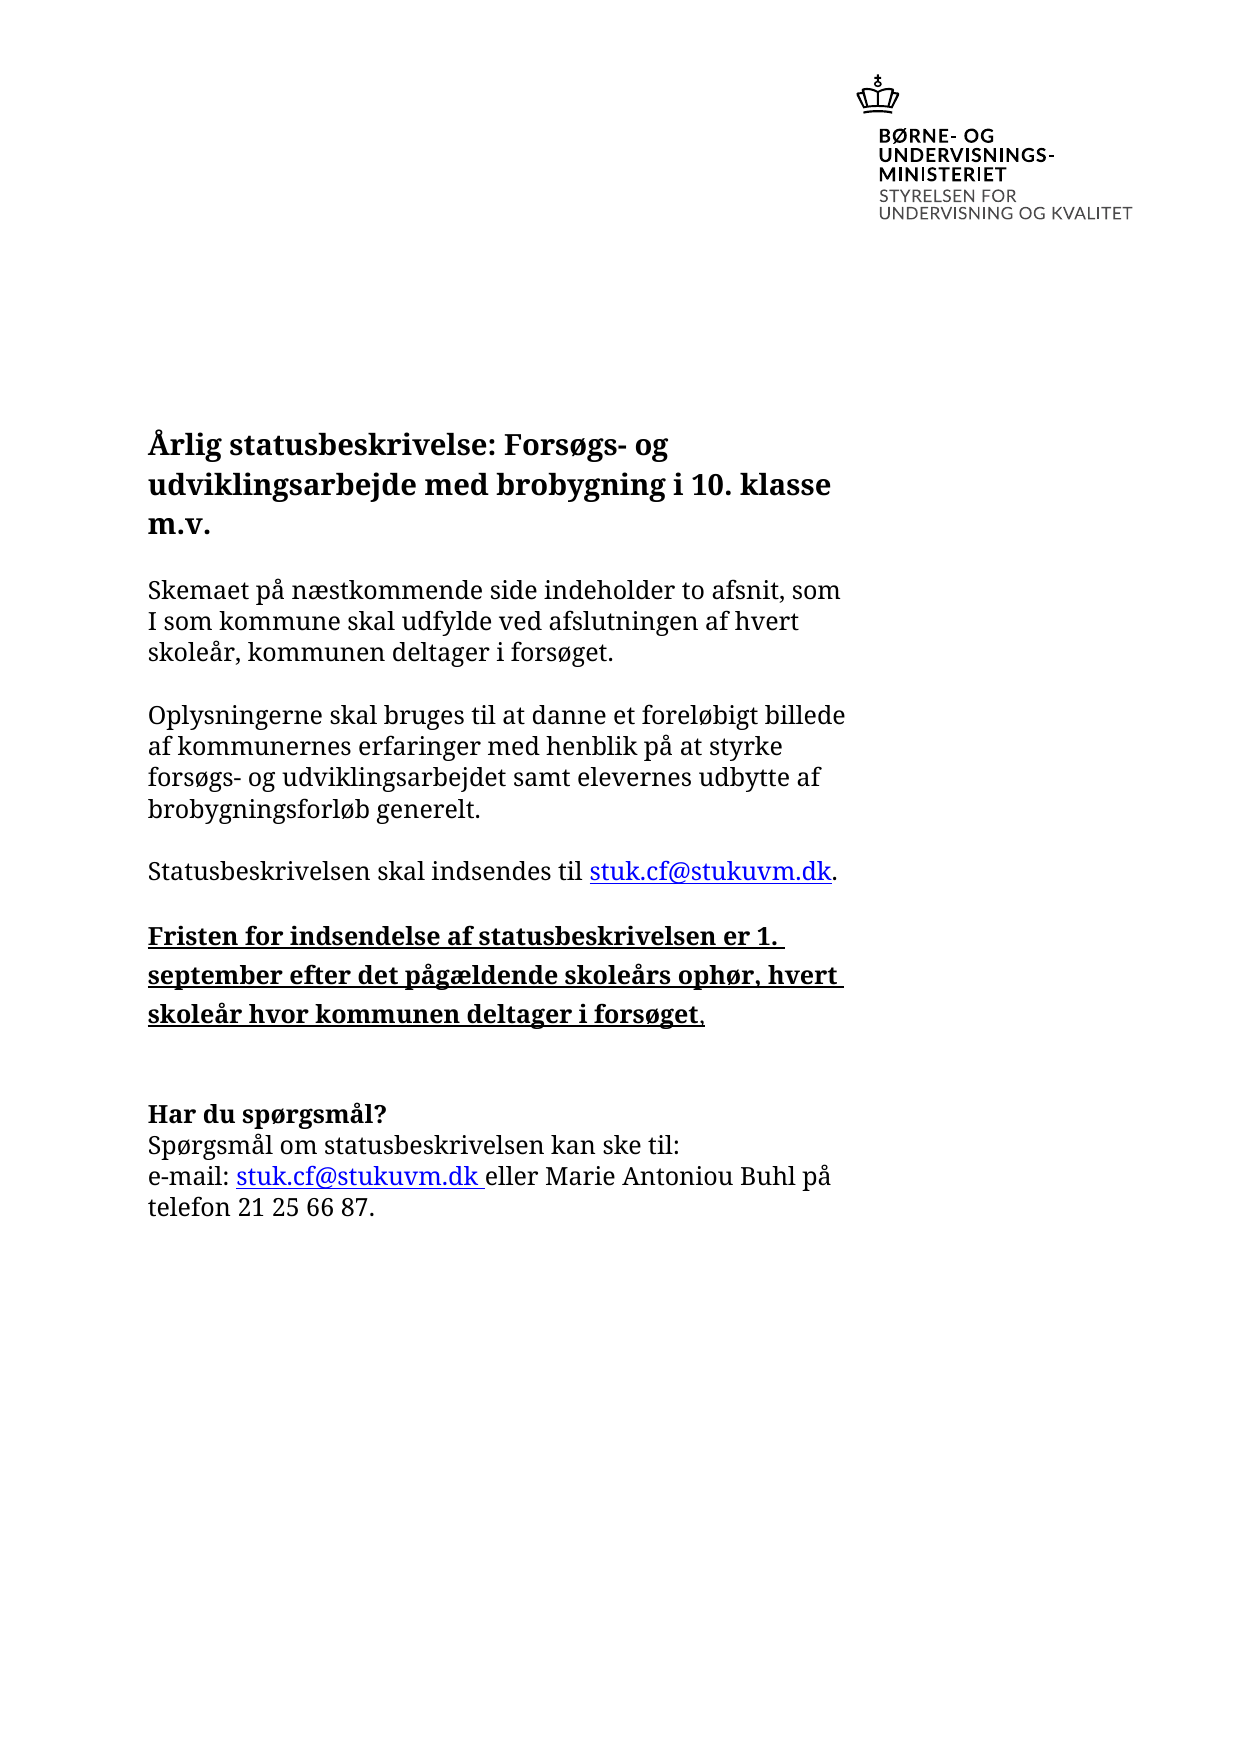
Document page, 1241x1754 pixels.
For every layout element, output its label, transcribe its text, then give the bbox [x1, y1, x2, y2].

text e-mail: stuk.cf@stukuvm.dk eller Marie Antoniou Buhl på telefon 21 25 66 87. [148, 1161, 856, 1223]
text Skemaet på næstkommende side indeholder to afsnit, som I som kommune skal udfylde ved afslutningen af hvert skoleår, kommunen deltager i forsøget. [148, 574, 856, 668]
list Oplysningerne skal bruges til at danne et foreløbigt billede af kommunernes erfaringer med henblik på at styrke forsøgs- og udviklingsarbejdet samt elevernes udbytte af brobygningsforløb generelt. [148, 699, 856, 824]
text Spørgsmål om statusbeskrivelsen kan ske til: [148, 1129, 856, 1161]
text Statusbeskrivelsen skal indsendes til stuk.cf@stukuvm.dk. [148, 856, 856, 887]
text Har du spørgsmål? [148, 1098, 856, 1129]
text Årlig statusbeskrivelse: Forsøgs- og udviklingsarbejde med brobygning i 10. klasse m.v. [148, 424, 856, 543]
text Fristen for indsendelse af statusbeskrivelsen er 1. september efter det pågældende skoleårs ophør, hvert skoleår hvor kommunen deltager i forsøget, [148, 918, 856, 1031]
